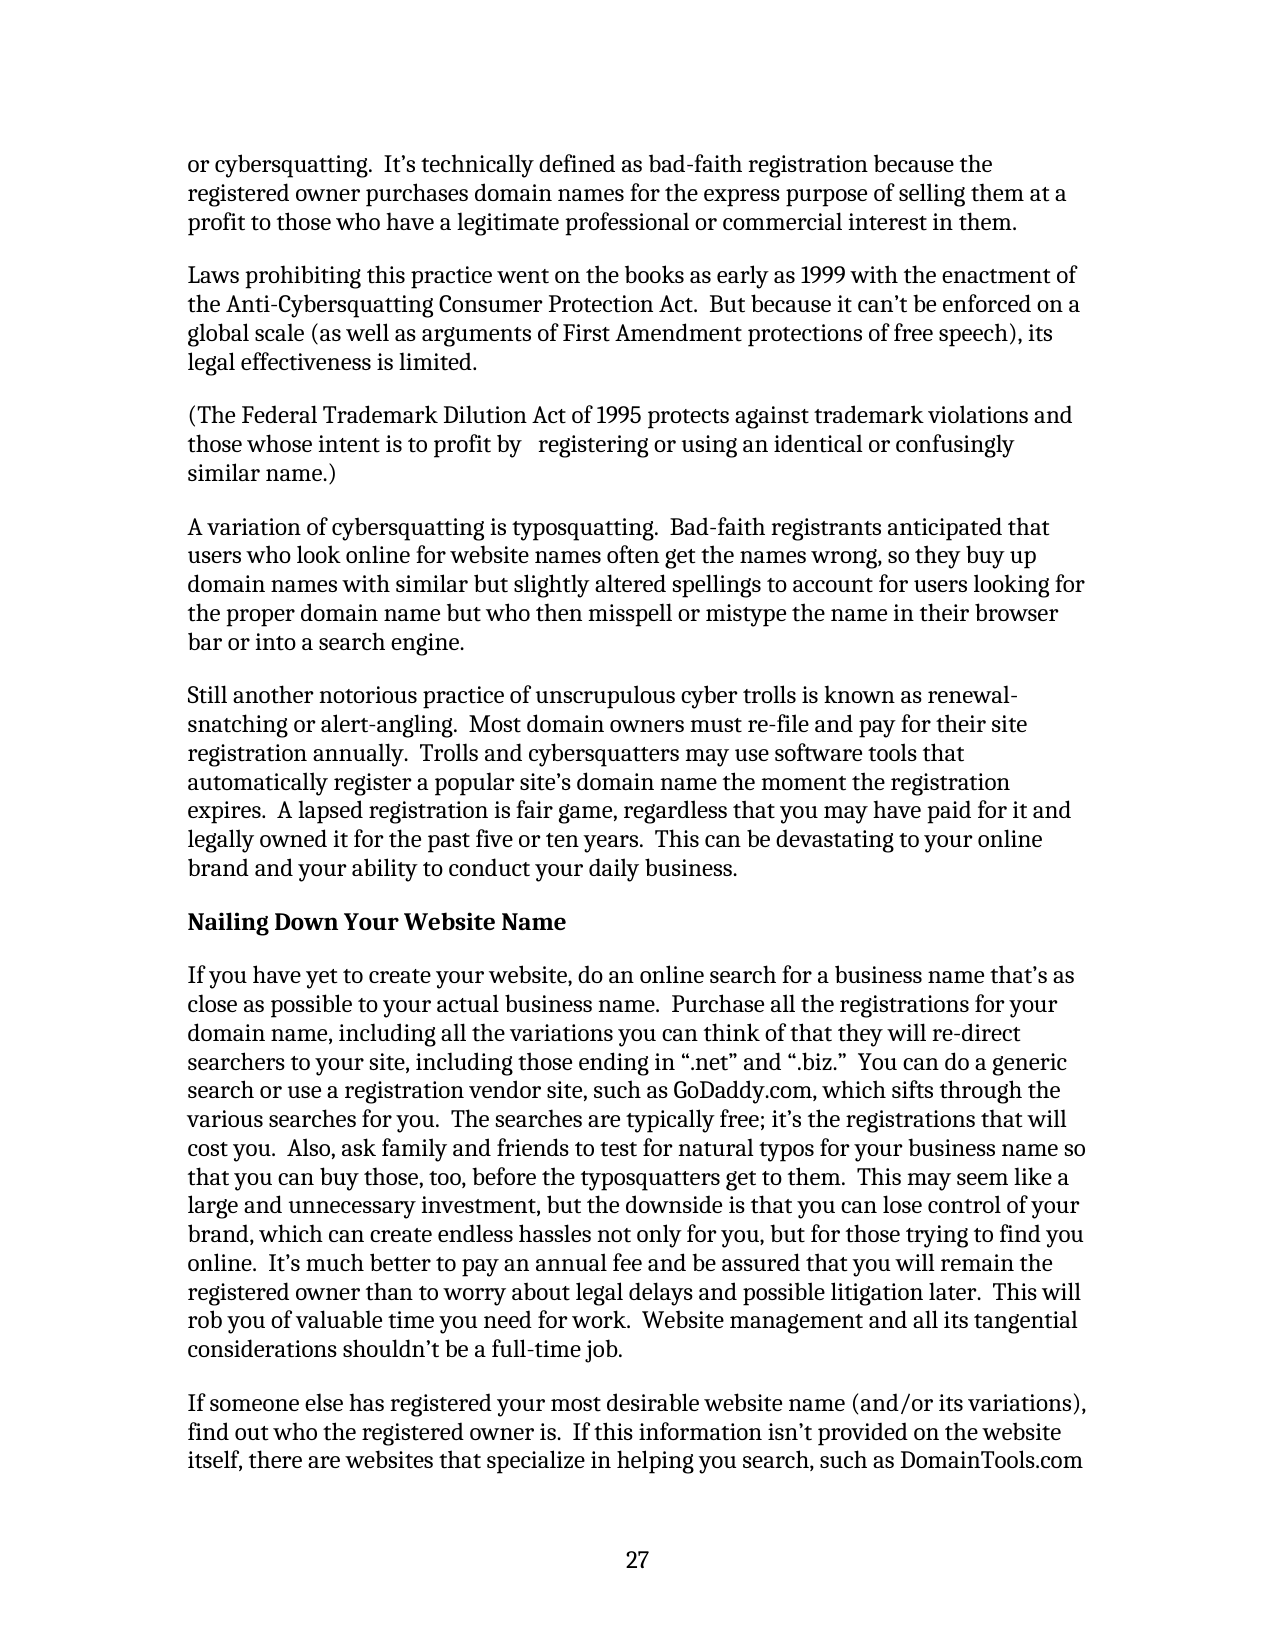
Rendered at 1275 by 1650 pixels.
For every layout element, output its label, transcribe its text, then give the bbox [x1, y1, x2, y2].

text (The Federal Trademark Dilution Act of 1995 protects against trademark violations and those whose intent is to profit by registering or using an identical or confusingly similar name.) [187, 401, 1087, 487]
text Nailing Down Your Website Name [187, 907, 1087, 936]
text If you have yet to create your website, do an online search for a business name that’s as close as possible to your actual business name. Purchase all the registrations for your domain name, including all the variations you can think of that they will re-direct searchers to your site, including those ending in “.net” and “.biz.” You can do a generic search or use a registration vendor site, such as GoDaddy.com, which sifts through the various searches for you. The searches are typically free; it’s the registrations that will cost you. Also, ask family and friends to test for natural typos for your business name so that you can buy those, too, before the typosquatters get to them. This may seem like a large and unnecessary investment, but the downside is that you can lose control of your brand, which can create endless hassles not only for you, but for those trying to find you online. It’s much better to pay an annual fee and be assured that you will remain the registered owner than to worry about legal delays and possible litigation later. This will rob you of valuable time you need for work. Website management and all its tangential considerations shouldn’t be a full-time job. [187, 961, 1087, 1364]
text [187, 150, 1087, 236]
text Still another notorious practice of unscrupulous cyber trolls is known as renewal-snatching or alert-angling. Most domain owners must re-file and pay for their site registration annually. Trolls and cybersquatters may use software tools that automatically register a popular site’s domain name the moment the registration expires. A lapsed registration is fair game, regardless that you may have paid for it and legally owned it for the past five or ten years. This can be devastating to your online brand and your ability to conduct your daily business. [187, 681, 1087, 882]
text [187, 1389, 1087, 1475]
text A variation of cybersquatting is typosquatting. Bad-faith registrants anticipated that users who look online for website names often get the names wrong, so they buy up domain names with similar but slightly altered spellings to account for users looking for the proper domain name but who then misspell or mistype the name in their browser bar or into a search engine. [187, 512, 1087, 656]
text Laws prohibiting this practice went on the books as early as 1999 with the enactment of the Anti-Cybersquatting Consumer Protection Act. But because it can’t be enforced on a global scale (as well as arguments of First Amendment protections of free speech), its legal effectiveness is limited. [187, 261, 1087, 376]
